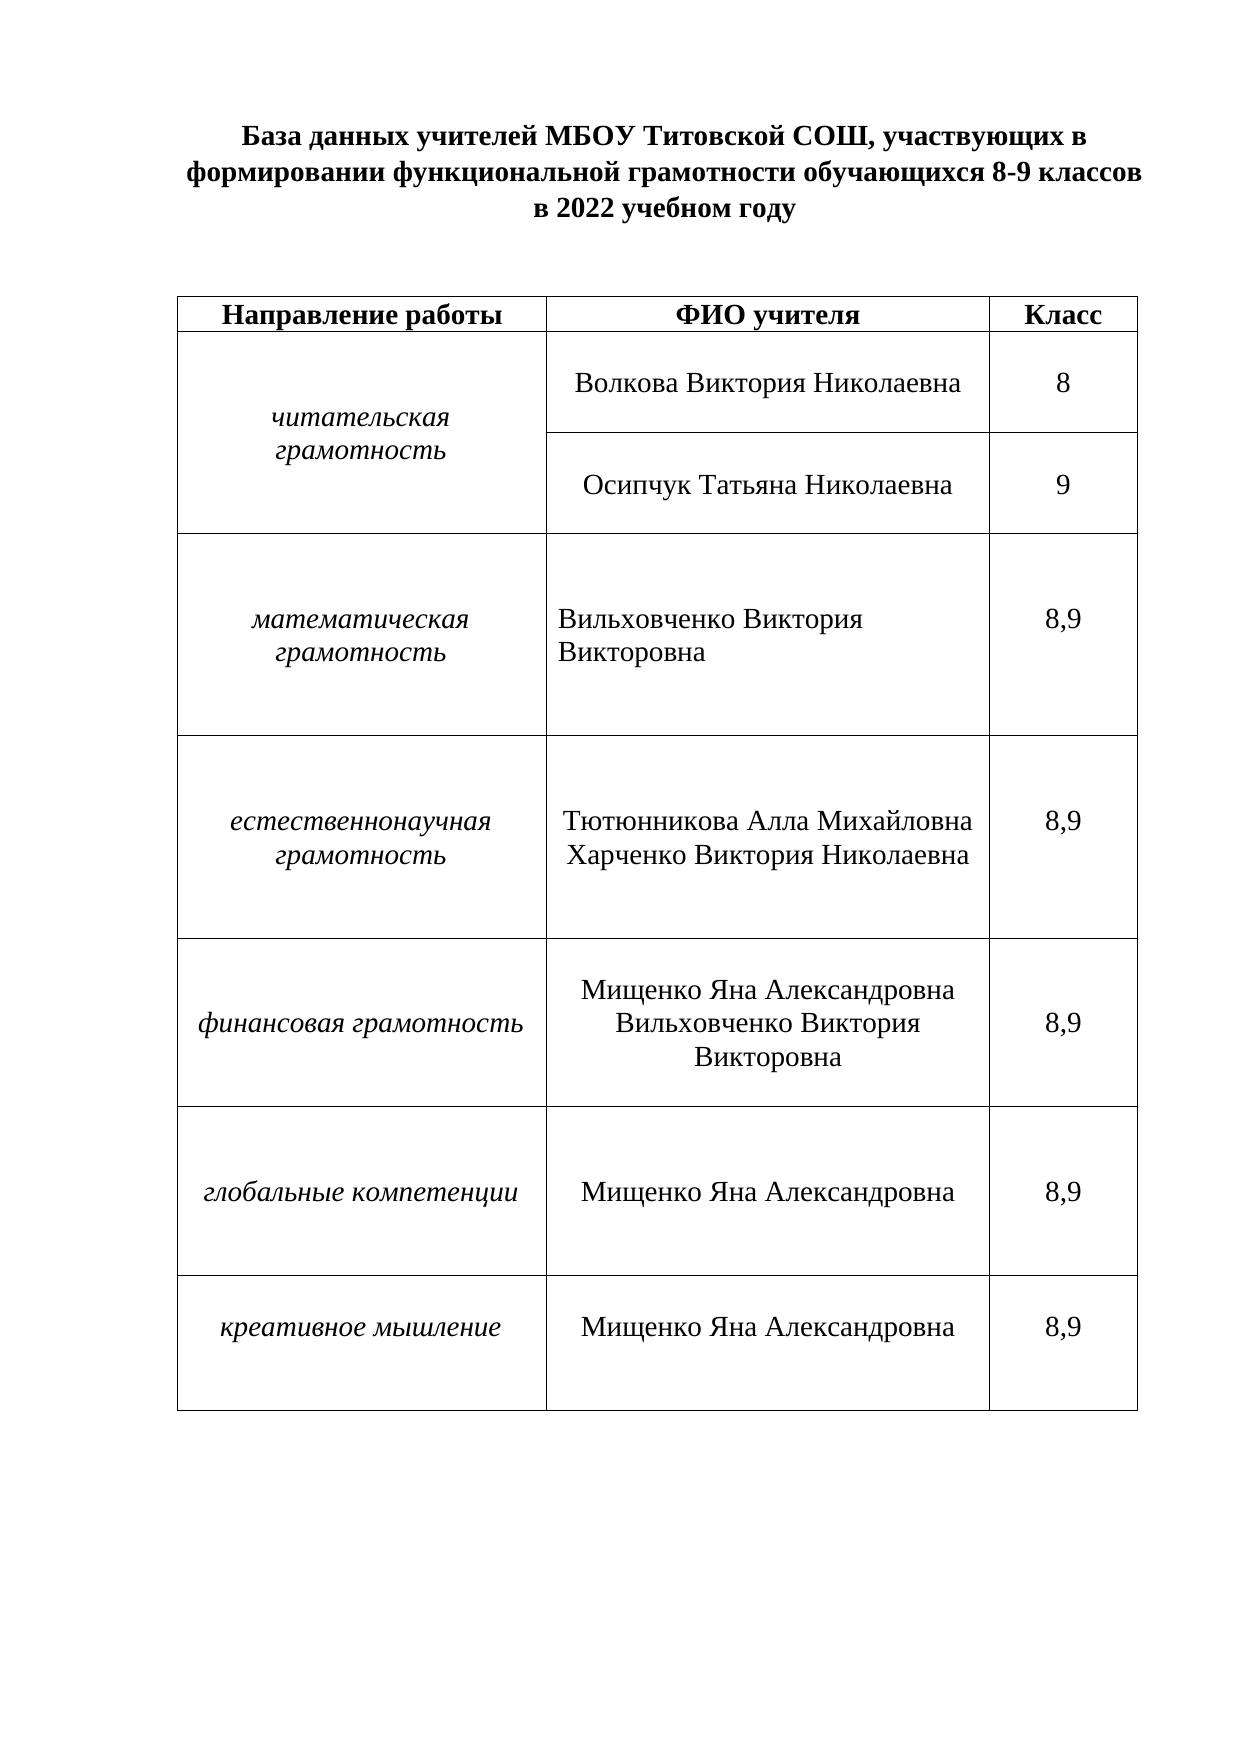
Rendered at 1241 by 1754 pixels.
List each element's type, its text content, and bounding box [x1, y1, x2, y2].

table_cell 8,9 [990, 1107, 1137, 1275]
table_cell 9 [990, 433, 1137, 533]
table_cell Вильховченко Виктория Викторовна [547, 534, 989, 735]
table_cell читательская грамотность [178, 332, 546, 533]
table_cell 8,9 [990, 939, 1137, 1106]
table_cell финансовая грамотность [178, 939, 546, 1106]
table_header ФИО учителя [547, 297, 989, 331]
table_cell Мищенко Яна Александровна Вильховченко Виктория Викторовна [547, 939, 989, 1106]
table_cell 8,9 [990, 1276, 1137, 1410]
table_header Направление работы [178, 297, 546, 331]
table_cell Тютюнникова Алла Михайловна Харченко Виктория Николаевна [547, 736, 989, 937]
table_cell математическая грамотность [178, 534, 546, 735]
table_cell Мищенко Яна Александровна [547, 1107, 989, 1275]
table_header Класс [990, 297, 1137, 331]
table_cell Волкова Виктория Николаевна [547, 332, 989, 432]
table_cell естественнонаучная грамотность [178, 736, 546, 937]
table_cell 8,9 [990, 534, 1137, 735]
table_cell Мищенко Яна Александровна [547, 1276, 989, 1410]
table_cell креативное мышление [178, 1276, 546, 1410]
table_cell глобальные компетенции [178, 1107, 546, 1275]
table_cell 8,9 [990, 736, 1137, 937]
table_cell Осипчук Татьяна Николаевна [547, 433, 989, 533]
table_cell 8 [990, 332, 1137, 432]
text База данных учителей МБОУ Титовской СОШ, участвующих в формировании функциональной грамотности обучающихся 8-9 классов в 2022 учебном году [177, 118, 1152, 224]
